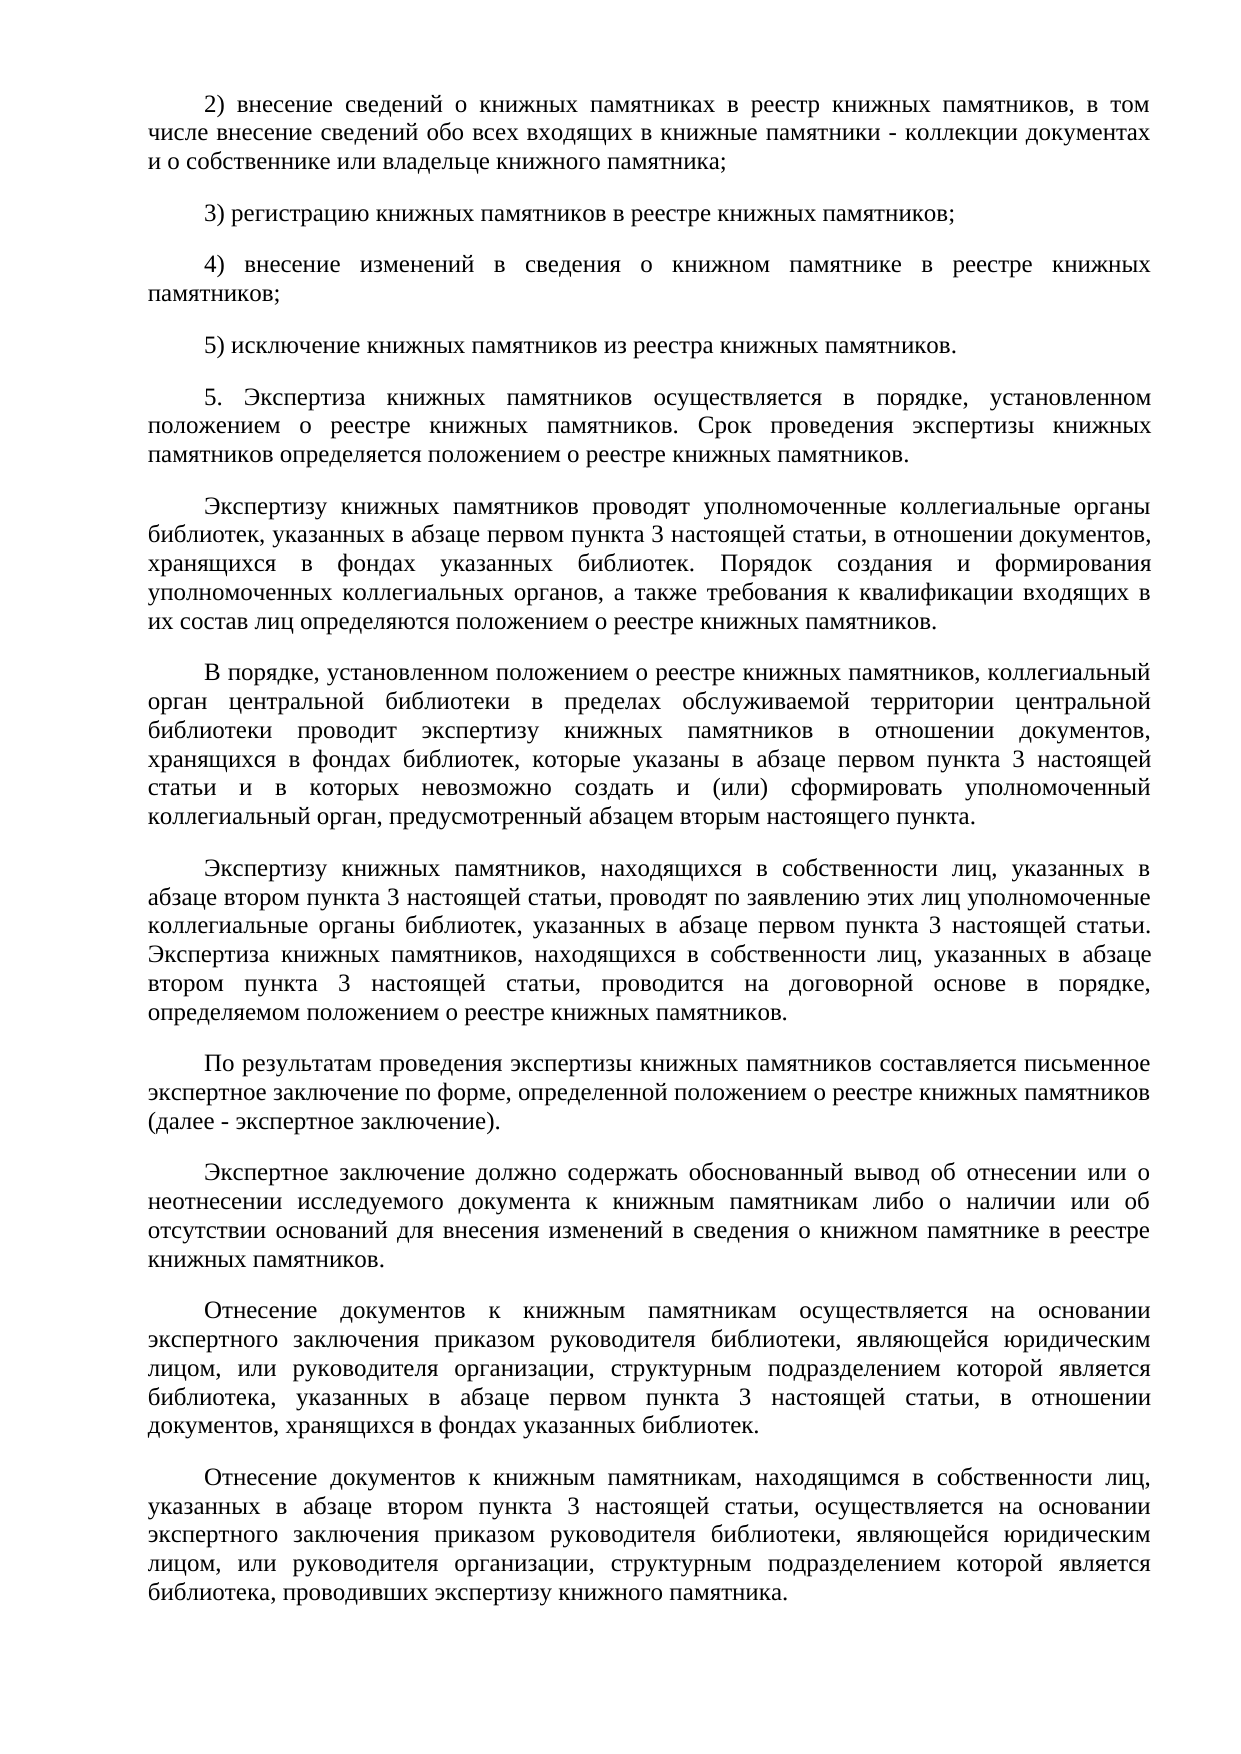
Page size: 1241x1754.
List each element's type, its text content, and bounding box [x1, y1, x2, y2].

text Экспертизу книжных памятников, находящихся в собственности лиц, указанных в абзаце втором пункта 3 настоящей статьи, проводят по заявлению этих лиц уполномоченные коллегиальные органы библиотек, указанных в абзаце первом пункта 3 настоящей статьи. Экспертиза книжных памятников, находящихся в собственности лиц, указанных в абзаце втором пункта 3 настоящей статьи, проводится на договорной основе в порядке, определяемом положением о реестре книжных памятников. [148, 853, 1152, 1025]
text Экспертизу книжных памятников проводят уполномоченные коллегиальные органы библиотек, указанных в абзаце первом пункта 3 настоящей статьи, в отношении документов, хранящихся в фондах указанных библиотек. Порядок создания и формирования уполномоченных коллегиальных органов, а также требования к квалификации входящих в их состав лиц определяются положением о реестре книжных памятников. [148, 491, 1152, 634]
text 4) внесение изменений в сведения о книжном памятнике в реестре книжных памятников; [148, 249, 1152, 307]
text 3) регистрацию книжных памятников в реестре книжных памятников; [148, 198, 1152, 227]
text 5) исключение книжных памятников из реестра книжных памятников. [148, 330, 1152, 359]
text В порядке, установленном положением о реестре книжных памятников, коллегиальный орган центральной библиотеки в пределах обслуживаемой территории центральной библиотеки проводит экспертизу книжных памятников в отношении документов, хранящихся в фондах библиотек, которые указаны в абзаце первом пункта 3 настоящей статьи и в которых невозможно создать и (или) сформировать уполномоченный коллегиальный орган, предусмотренный абзацем вторым настоящего пункта. [148, 657, 1152, 830]
text 2) внесение сведений о книжных памятниках в реестр книжных памятников, в том числе внесение сведений обо всех входящих в книжные памятники - коллекции документах и о собственнике или владельце книжного памятника; [148, 89, 1152, 175]
text Отнесение документов к книжным памятникам осуществляется на основании экспертного заключения приказом руководителя библиотеки, являющейся юридическим лицом, или руководителя организации, структурным подразделением которой является библиотека, указанных в абзаце первом пункта 3 настоящей статьи, в отношении документов, хранящихся в фондах указанных библиотек. [148, 1295, 1152, 1439]
text Отнесение документов к книжным памятникам, находящимся в собственности лиц, указанных в абзаце втором пункта 3 настоящей статьи, осуществляется на основании экспертного заключения приказом руководителя библиотеки, являющейся юридическим лицом, или руководителя организации, структурным подразделением которой является библиотека, проводивших экспертизу книжного памятника. [148, 1462, 1152, 1606]
text 5. Экспертиза книжных памятников осуществляется в порядке, установленном положением о реестре книжных памятников. Срок проведения экспертизы книжных памятников определяется положением о реестре книжных памятников. [148, 382, 1152, 468]
text По результатам проведения экспертизы книжных памятников составляется письменное экспертное заключение по форме, определенной положением о реестре книжных памятников (далее - экспертное заключение). [148, 1048, 1152, 1134]
text Экспертное заключение должно содержать обоснованный вывод об отнесении или о неотнесении исследуемого документа к книжным памятникам либо о наличии или об отсутствии оснований для внесения изменений в сведения о книжном памятнике в реестре книжных памятников. [148, 1157, 1152, 1272]
